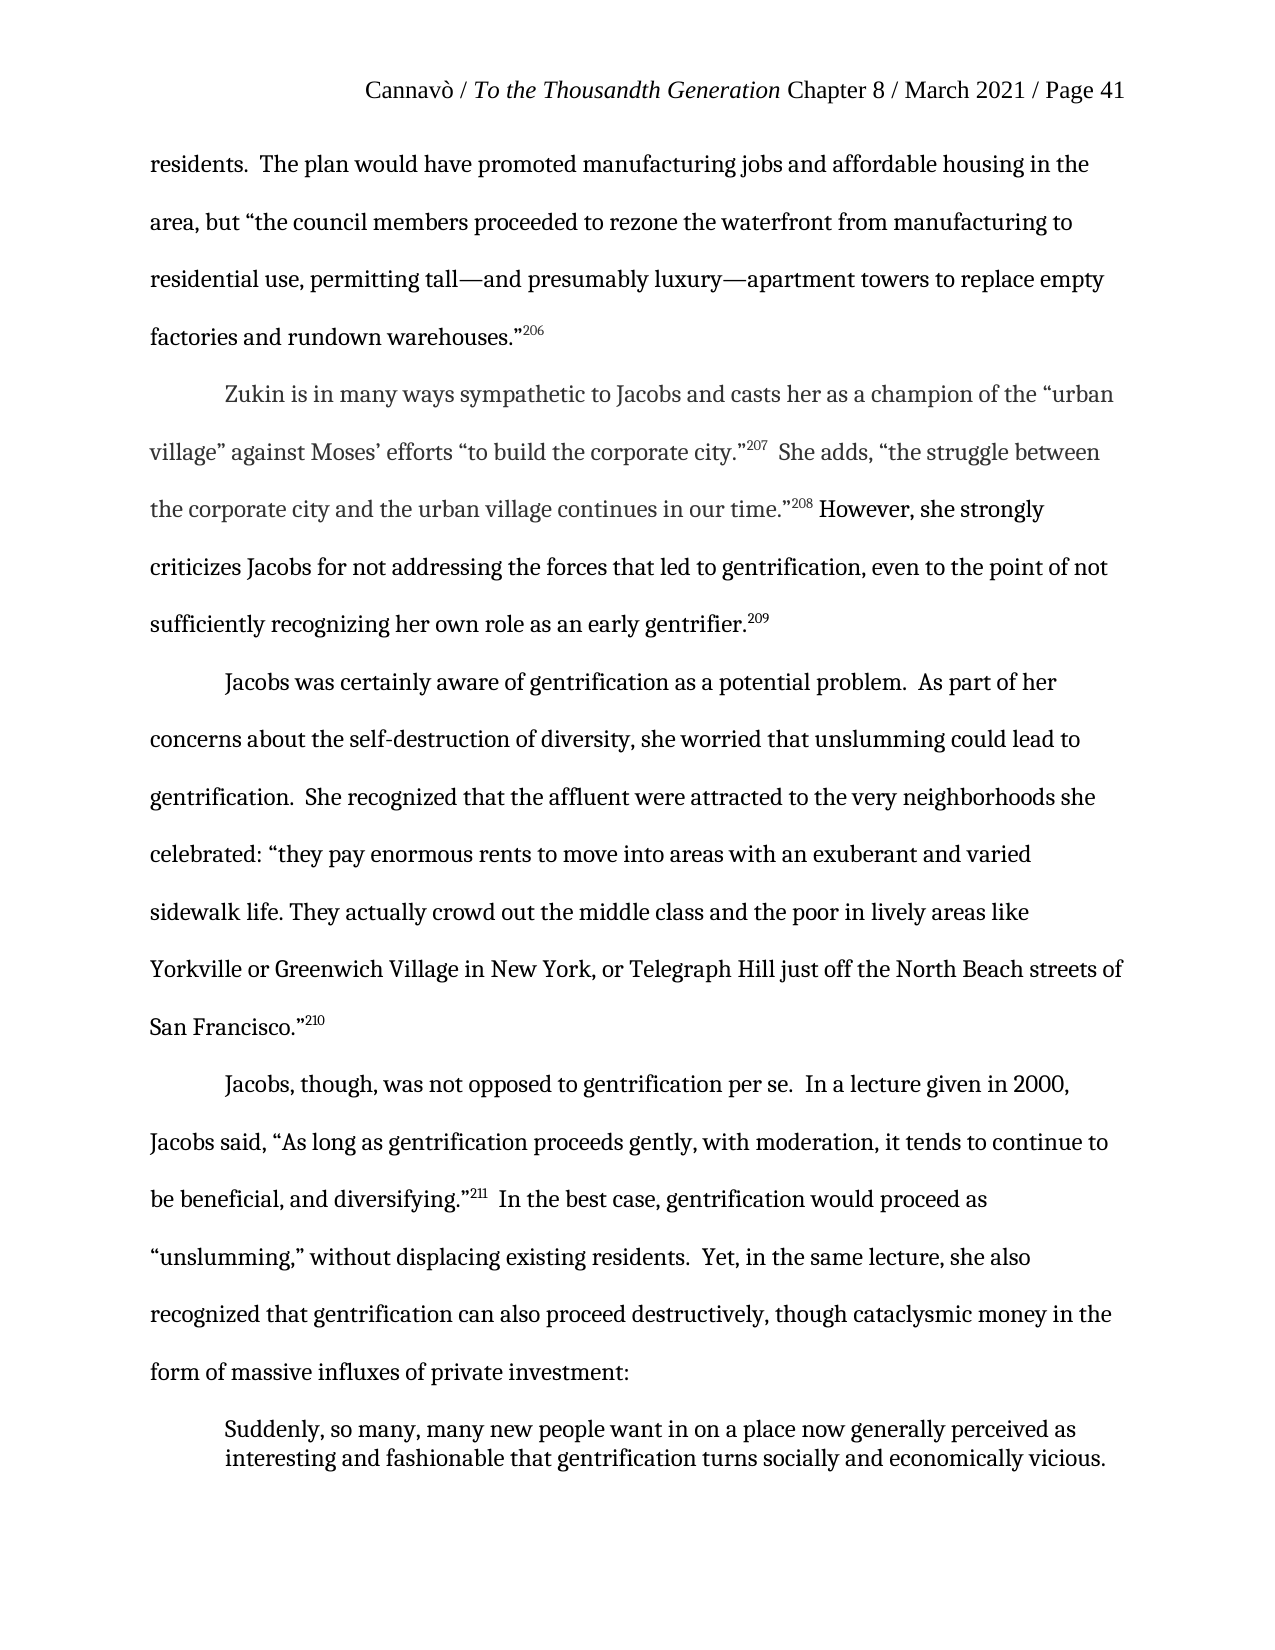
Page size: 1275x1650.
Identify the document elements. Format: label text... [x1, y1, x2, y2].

text Jacobs was certainly aware of gentrification as a potential problem. As part of her concerns about the self-destruction of diversity, she worried that unslumming could lead to gentrification. She recognized that the affluent were attracted to the very neighborhoods she celebrated: “they pay enormous rents to move into areas with an exuberant and varied sidewalk life. They actually crowd out the middle class and the poor in lively areas like Yorkville or Greenwich Village in New York, or Telegraph Hill just off the North Beach streets of San Francisco.” [150, 667, 1125, 1041]
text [225, 1415, 1125, 1472]
text Zukin is in many ways sympathetic to Jacobs and casts her as a champion of the “urban village” against Moses’ efforts “to build the corporate city.” She adds, “the struggle between the corporate city and the urban village continues in our time.” However, she strongly criticizes Jacobs for not addressing the forces that led to gentrification, even to the point of not sufficiently recognizing her own role as an early gentrifier. [150, 380, 1125, 639]
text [150, 150, 1125, 351]
text Jacobs, though, was not opposed to gentrification per se. In a lecture given in 2000, Jacobs said, “As long as gentrification proceeds gently, with moderation, it tends to continue to be beneficial, and diversifying.” In the best case, gentrification would proceed as “unslumming,” without displacing existing residents. Yet, in the same lecture, she also recognized that gentrification can also proceed destructively, though cataclysmic money in the form of massive influxes of private investment: [150, 1070, 1125, 1386]
